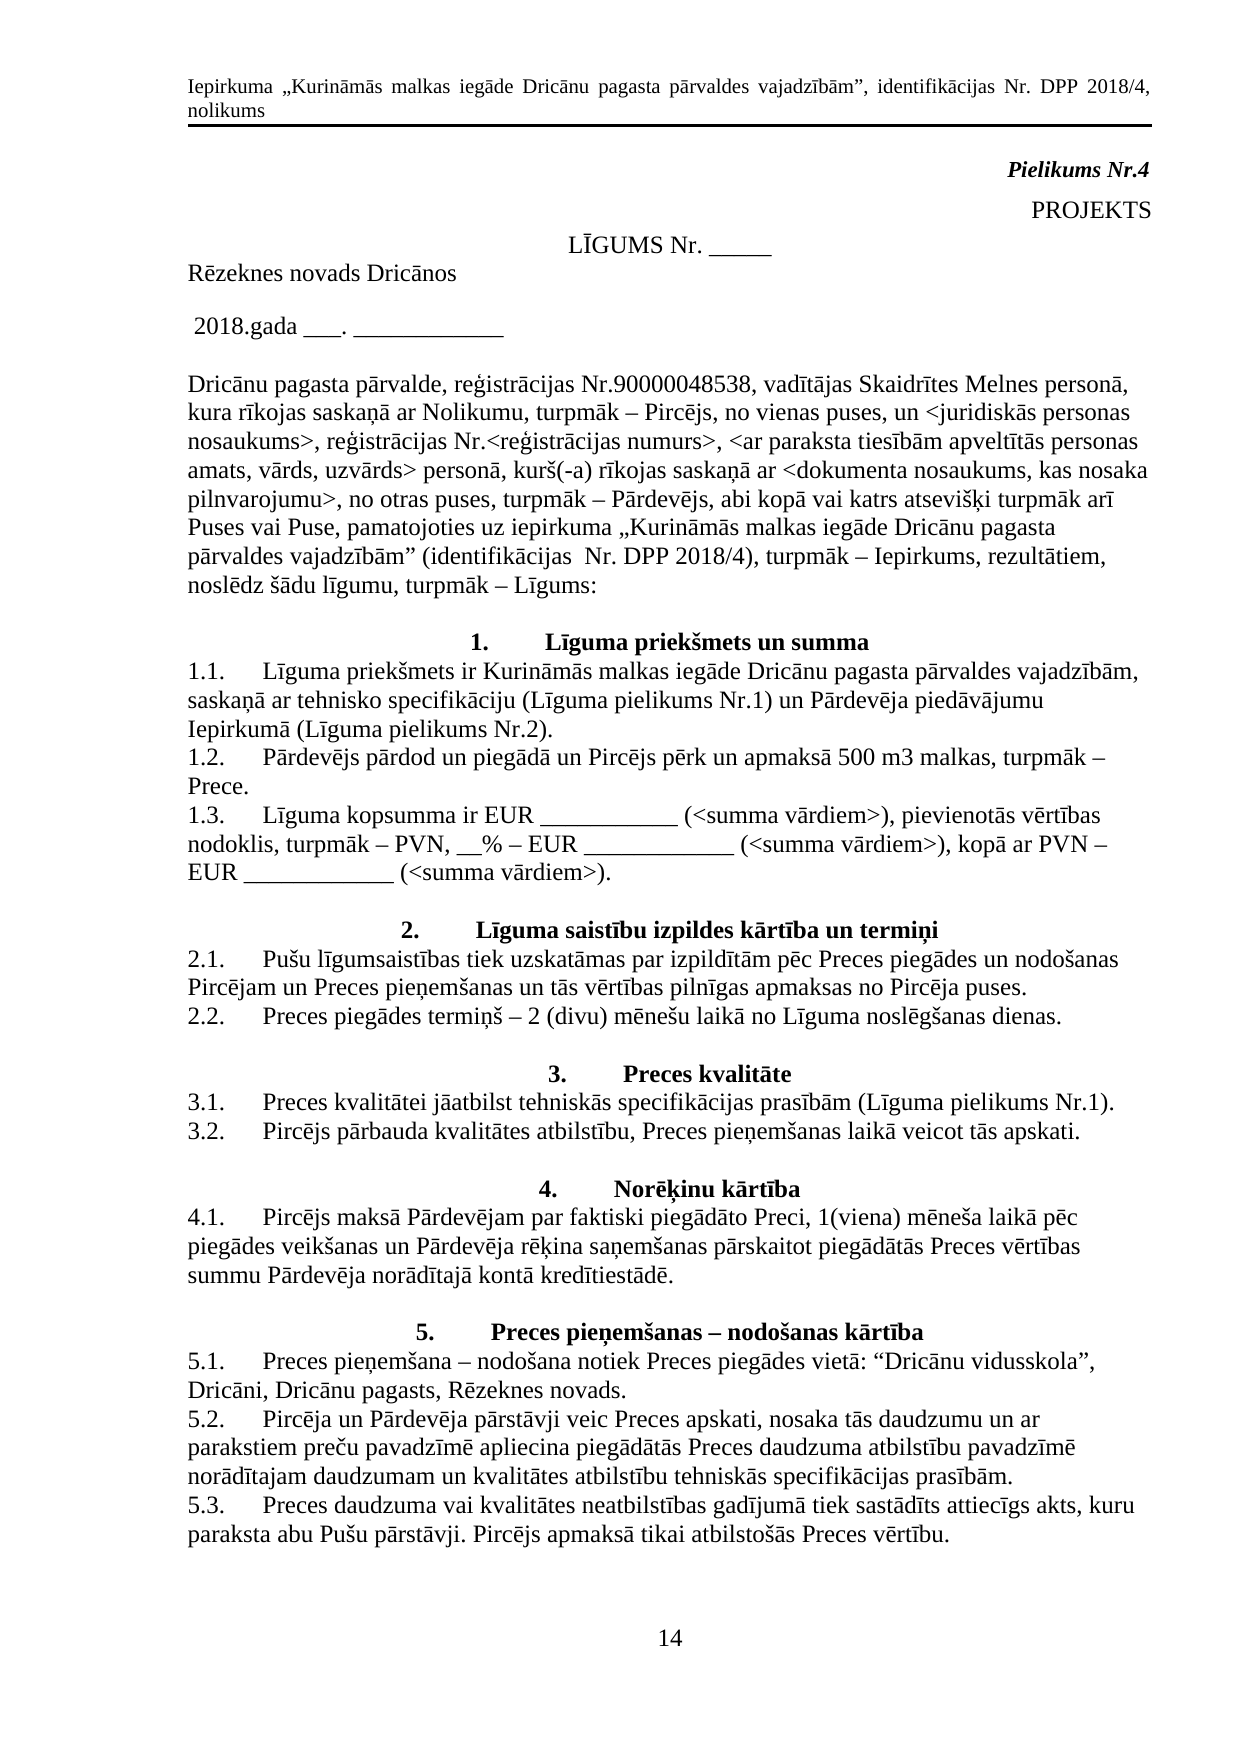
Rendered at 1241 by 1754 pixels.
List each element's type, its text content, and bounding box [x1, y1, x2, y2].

text 1.1. Līguma priekšmets ir Kurināmās malkas iegāde Dricānu pagasta pārvaldes vajadzībām, saskaņā ar tehnisko specifikāciju (Līguma pielikums Nr.1) un Pārdevēja piedāvājumu Iepirkumā (Līguma pielikums Nr.2). [187, 656, 1152, 742]
text 3.1. Preces kvalitātei jāatbilst tehniskās specifikācijas prasībām (Līguma pielikums Nr.1). [187, 1087, 1152, 1116]
text 2.1. Pušu līgumsaistības tiek uzskatāmas par izpildītām pēc Preces piegādes un nodošanas Pircējam un Preces pieņemšanas un tās vērtības pilnīgas apmaksas no Pircēja puses. [187, 944, 1152, 1001]
text LĪGUMS Nr. _____ [187, 230, 1152, 258]
text 2. Līguma saistību izpildes kārtība un termiņi [187, 915, 1152, 944]
text 4. Norēķinu kārtība [187, 1174, 1152, 1202]
text 2018.gada ___. ____________ [187, 311, 1152, 340]
subtitle PROJEKTS [59, 195, 1152, 223]
text 5.3. Preces daudzuma vai kvalitātes neatbilstības gadījumā tiek sastādīts attiecīgs akts, kuru paraksta abu Pušu pārstāvji. Pircējs apmaksā tikai atbilstošās Preces vērtību. [187, 1490, 1152, 1547]
text 1.3. Līguma kopsumma ir EUR ___________ (<summa vārdiem>), pievienotās vērtības nodoklis, turpmāk – PVN, __% – EUR ____________ (<summa vārdiem>), kopā ar PVN – EUR ____________ (<summa vārdiem>). [187, 800, 1152, 886]
text Rēzeknes novads Dricānos [187, 258, 1152, 287]
text 3.2. Pircējs pārbauda kvalitātes atbilstību, Preces pieņemšanas laikā veicot tās apskati. [187, 1116, 1152, 1145]
text 3. Preces kvalitāte [187, 1059, 1152, 1087]
text 1. Līguma priekšmets un summa [187, 627, 1152, 656]
text Dricānu pagasta pārvalde, reģistrācijas Nr.90000048538, vadītājas Skaidrītes Melnes personā, kura rīkojas saskaņā ar Nolikumu, turpmāk – Pircējs, no vienas puses, un <juridiskās personas nosaukums>, reģistrācijas Nr.<reģistrācijas numurs>, <ar paraksta tiesībām apveltītās personas amats, vārds, uzvārds> personā, kurš(-a) rīkojas saskaņā ar <dokumenta nosaukums, kas nosaka pilnvarojumu>, no otras puses, turpmāk – Pārdevējs, abi kopā vai katrs atsevišķi turpmāk arī Puses vai Puse, pamatojoties uz iepirkuma „Kurināmās malkas iegāde Dricānu pagasta pārvaldes vajadzībām” (identifikācijas Nr. DPP 2018/4), turpmāk – Iepirkums, rezultātiem, noslēdz šādu līgumu, turpmāk – Līgums: [187, 369, 1152, 599]
text 2.2. Preces piegādes termiņš – 2 (divu) mēnešu laikā no Līguma noslēgšanas dienas. [187, 1001, 1152, 1030]
text 5.2. Pircēja un Pārdevēja pārstāvji veic Preces apskati, nosaka tās daudzumu un ar parakstiem preču pavadzīmē apliecina piegādātās Preces daudzuma atbilstību pavadzīmē norādītajam daudzumam un kvalitātes atbilstību tehniskās specifikācijas prasībām. [187, 1404, 1152, 1490]
text 1.2. Pārdevējs pārdod un piegādā un Pircējs pērk un apmaksā 500 m3 malkas, turpmāk – Prece. [187, 742, 1152, 800]
text 4.1. Pircējs maksā Pārdevējam par faktiski piegādāto Preci, 1(viena) mēneša laikā pēc piegādes veikšanas un Pārdevēja rēķina saņemšanas pārskaitot piegādātās Preces vērtības summu Pārdevēja norādītajā kontā kredītiestādē. [187, 1202, 1152, 1289]
text Pielikums Nr.4 [187, 156, 1152, 182]
text 5. Preces pieņemšanas – nodošanas kārtība [187, 1317, 1152, 1346]
text 5.1. Preces pieņemšana – nodošana notiek Preces piegādes vietā: “Dricānu vidusskola”, Dricāni, Dricānu pagasts, Rēzeknes novads. [187, 1346, 1152, 1404]
